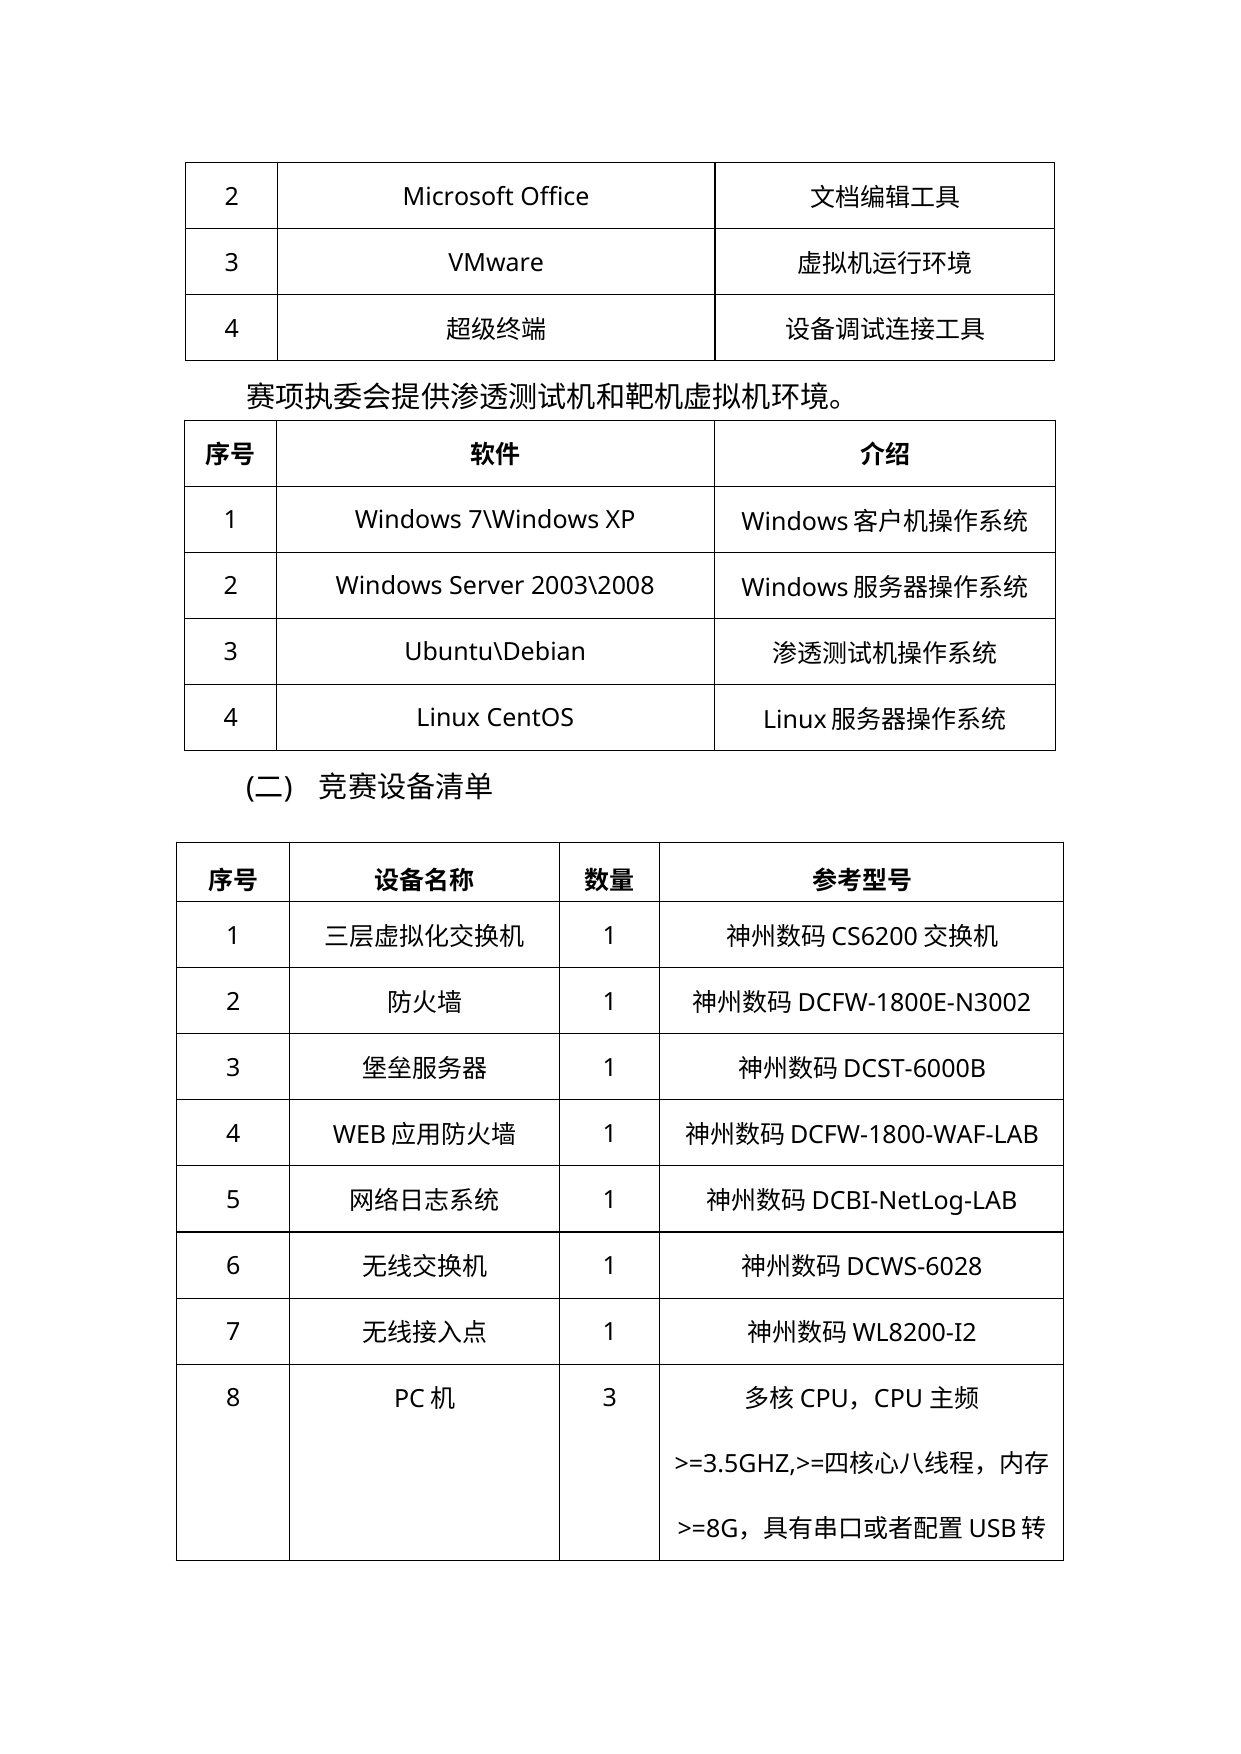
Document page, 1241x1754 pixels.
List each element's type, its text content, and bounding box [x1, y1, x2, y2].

table_cell 设备调试连接工具 [716, 295, 1054, 360]
table_cell 神州数码DCST-6000B [660, 1034, 1063, 1099]
table_cell 神州数码DCWS-6028 [660, 1233, 1063, 1297]
table_cell 3 [186, 229, 277, 294]
table_cell 1 [177, 902, 289, 967]
table_cell 网络日志系统 [290, 1166, 559, 1231]
table_cell 2 [185, 553, 276, 618]
table_cell VMware [278, 229, 714, 294]
table_cell 8 [177, 1365, 289, 1559]
table_cell WEB应用防火墙 [290, 1100, 559, 1165]
table_cell 3 [185, 619, 276, 684]
table_cell 5 [177, 1166, 289, 1231]
table_cell 1 [560, 1100, 659, 1165]
table_cell 超级终端 [278, 295, 714, 360]
table_cell 4 [177, 1100, 289, 1165]
table_cell 无线交换机 [290, 1233, 559, 1297]
table_cell Linux CentOS [277, 685, 714, 750]
text 赛项执委会提供渗透测试机和靶机虚拟机环境。 [187, 361, 1053, 419]
table_cell Linux服务器操作系统 [715, 685, 1055, 750]
table_cell 神州数码WL8200-I2 [660, 1299, 1063, 1363]
table_cell 3 [560, 1365, 659, 1559]
table_cell 1 [185, 487, 276, 552]
table_cell 3 [177, 1034, 289, 1099]
table_header 序号 [177, 843, 289, 901]
table_cell 2 [186, 163, 277, 228]
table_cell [660, 1365, 1063, 1559]
table_cell 堡垒服务器 [290, 1034, 559, 1099]
table_cell Windows Server 2003\2008 [277, 553, 714, 618]
table_cell 1 [560, 1166, 659, 1231]
table_cell 4 [186, 295, 277, 360]
table_header 介绍 [715, 421, 1055, 486]
table_cell 4 [185, 685, 276, 750]
table_cell 1 [560, 1299, 659, 1363]
table_cell 神州数码CS6200交换机 [660, 902, 1063, 967]
table_header 数量 [560, 843, 659, 901]
table_cell 1 [560, 902, 659, 967]
table_header 设备名称 [290, 843, 559, 901]
table_cell Windows客户机操作系统 [715, 487, 1055, 552]
list 竞赛设备清单 [246, 751, 1053, 809]
table_cell 渗透测试机操作系统 [715, 619, 1055, 684]
table_cell 虚拟机运行环境 [716, 229, 1054, 294]
table_cell 三层虚拟化交换机 [290, 902, 559, 967]
table_cell 7 [177, 1299, 289, 1363]
table_cell Ubuntu\Debian [277, 619, 714, 684]
table_cell 1 [560, 968, 659, 1033]
table_header 序号 [185, 421, 276, 486]
table_header 参考型号 [660, 843, 1063, 901]
table_cell 1 [560, 1034, 659, 1099]
table_cell 6 [177, 1233, 289, 1297]
table_cell 2 [177, 968, 289, 1033]
table_cell Windows服务器操作系统 [715, 553, 1055, 618]
table_cell 文档编辑工具 [716, 163, 1054, 228]
table_cell 神州数码DCBI-NetLog-LAB [660, 1166, 1063, 1231]
table_cell 无线接入点 [290, 1299, 559, 1363]
table_cell 神州数码DCFW-1800E-N3002 [660, 968, 1063, 1033]
table_cell Microsoft Office [278, 163, 714, 228]
table_cell 防火墙 [290, 968, 559, 1033]
table_cell PC机 [290, 1365, 559, 1559]
table_cell 1 [560, 1233, 659, 1297]
table_cell 神州数码DCFW-1800-WAF-LAB [660, 1100, 1063, 1165]
table_cell Windows 7\Windows XP [277, 487, 714, 552]
table_header 软件 [277, 421, 714, 486]
